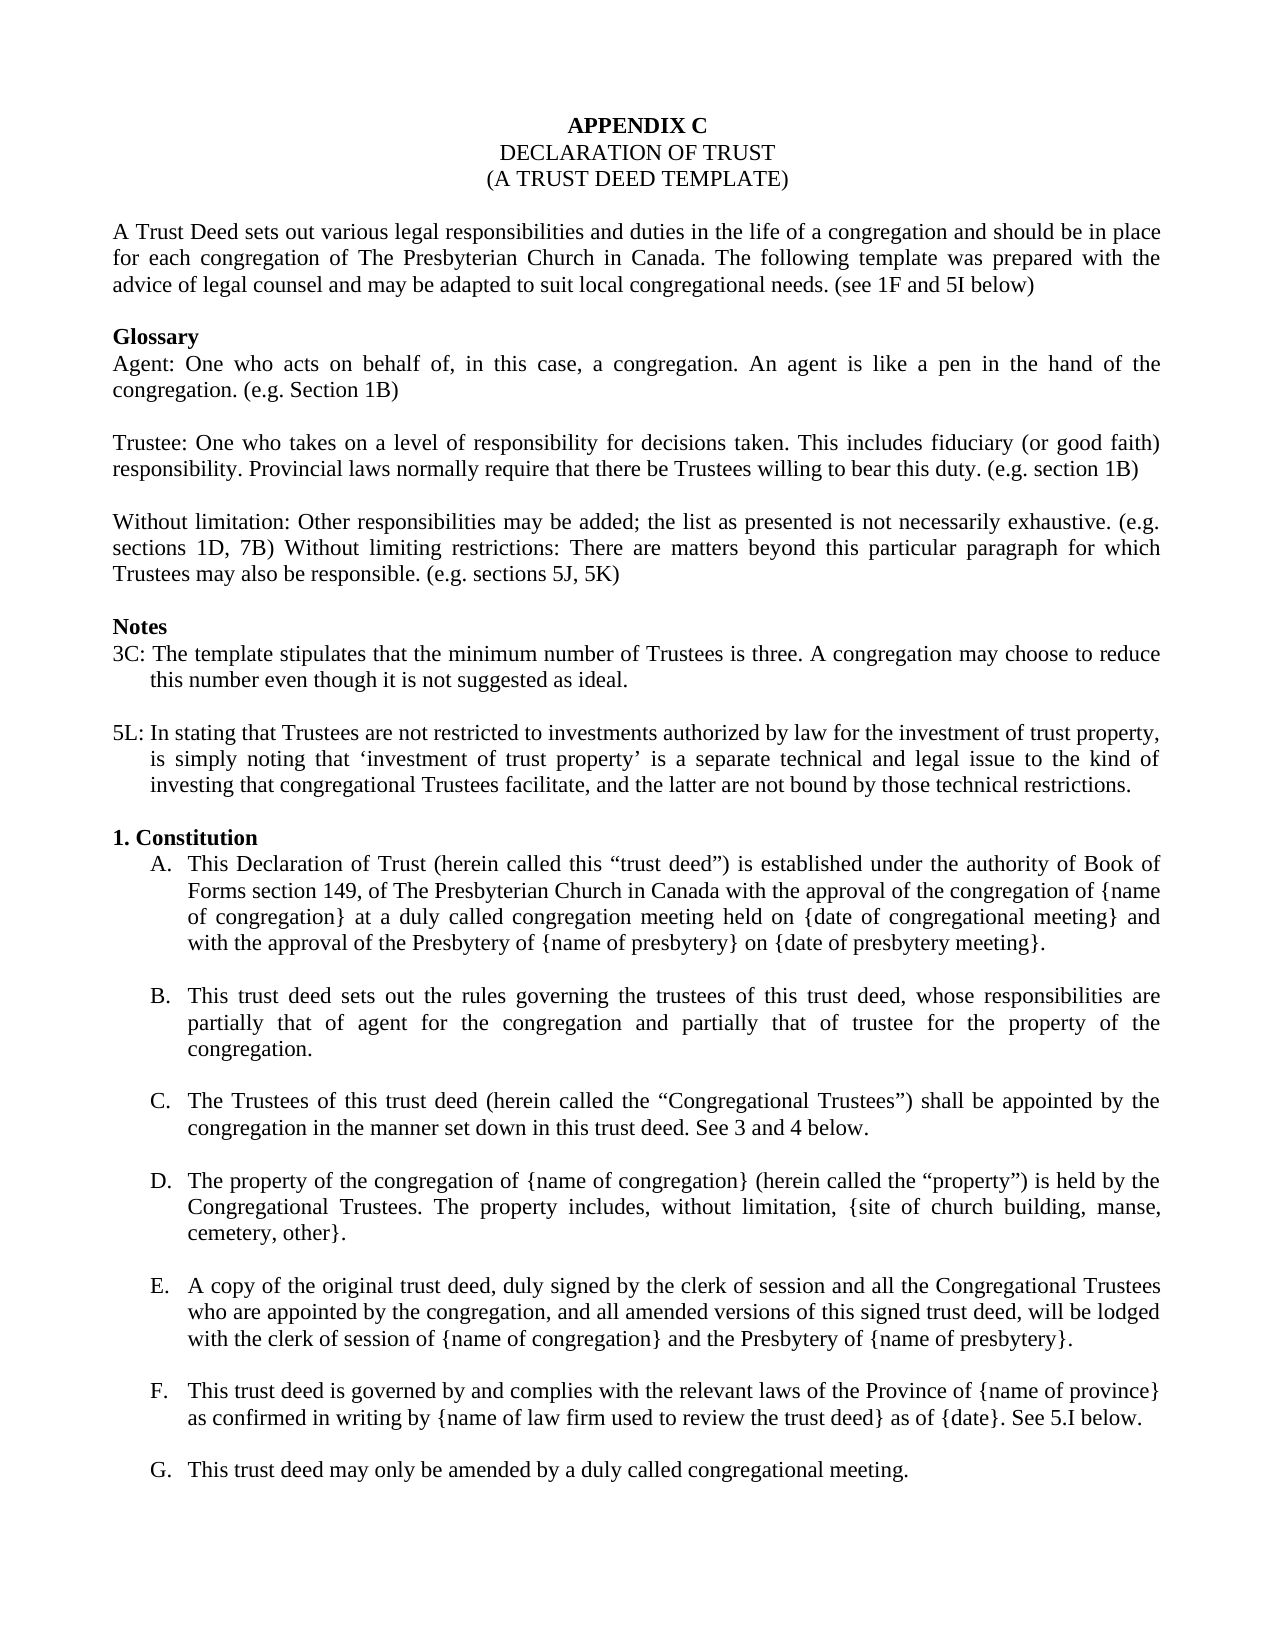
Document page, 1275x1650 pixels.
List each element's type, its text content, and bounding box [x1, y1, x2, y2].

text (A TRUST DEED TEMPLATE) [112, 165, 1162, 192]
list This trust deed is governed by and complies with the relevant laws of the Province of {name of province} as confirmed in writing by {name of law firm used to review the trust deed} as of {date}. See 5.I below. [150, 1377, 1162, 1430]
text DECLARATION OF TRUST [112, 139, 1162, 165]
text Agent: One who acts on behalf of, in this case, a congregation. An agent is like a pen in the hand of the congregation. (e.g. Section 1B) [112, 350, 1162, 402]
text A Trust Deed sets out various legal responsibilities and duties in the life of a congregation and should be in place for each congregation of The Presbyterian Church in Canada. The following template was prepared with the advice of legal counsel and may be adapted to suit local congregational needs. (see 1F and 5I below) [112, 218, 1162, 297]
text 5L: In stating that Trustees are not restricted to investments authorized by law for the investment of trust property, is simply noting that ‘investment of trust property’ is a separate technical and legal issue to the kind of investing that congregational Trustees facilitate, and the latter are not bound by those technical restrictions. [112, 719, 1162, 798]
text Glossary [112, 323, 1162, 350]
text 1. Constitution [112, 824, 1162, 850]
text Notes [112, 613, 1162, 639]
text Trustee: One who takes on a level of responsibility for decisions taken. This includes fiduciary (or good faith) responsibility. Provincial laws normally require that there be Trustees willing to bear this duty. (e.g. section 1B) [112, 429, 1162, 481]
list This trust deed sets out the rules governing the trustees of this trust deed, whose responsibilities are partially that of agent for the congregation and partially that of trustee for the property of the congregation. [150, 982, 1162, 1061]
list The Trustees of this trust deed (herein called the “Congregational Trustees”) shall be appointed by the congregation in the manner set down in this trust deed. See 3 and 4 below. [150, 1088, 1162, 1140]
list A copy of the original trust deed, duly signed by the clerk of session and all the Congregational Trustees who are appointed by the congregation, and all amended versions of this signed trust deed, will be lodged with the clerk of session of {name of congregation} and the Presbytery of {name of presbytery}. [150, 1272, 1162, 1351]
text APPENDIX C [112, 112, 1162, 139]
text 3C: The template stipulates that the minimum number of Trustees is three. A congregation may choose to reduce this number even though it is not suggested as ideal. [112, 639, 1162, 692]
list This trust deed may only be amended by a duly called congregational meeting. [150, 1457, 1162, 1483]
list This Declaration of Trust (herein called this “trust deed”) is established under the authority of Book of Forms section 149, of The Presbyterian Church in Canada with the approval of the congregation of {name of congregation} at a duly called congregation meeting held on {date of congregational meeting} and with the approval of the Presbytery of {name of presbytery} on {date of presbytery meeting}. [150, 850, 1162, 956]
text Without limitation: Other responsibilities may be added; the list as presented is not necessarily exhaustive. (e.g. sections 1D, 7B) Without limiting restrictions: There are matters beyond this particular paragraph for which Trustees may also be responsible. (e.g. sections 5J, 5K) [112, 508, 1162, 587]
list The property of the congregation of {name of congregation} (herein called the “property”) is held by the Congregational Trustees. The property includes, without limitation, {site of church building, manse, cemetery, other}. [150, 1167, 1162, 1246]
